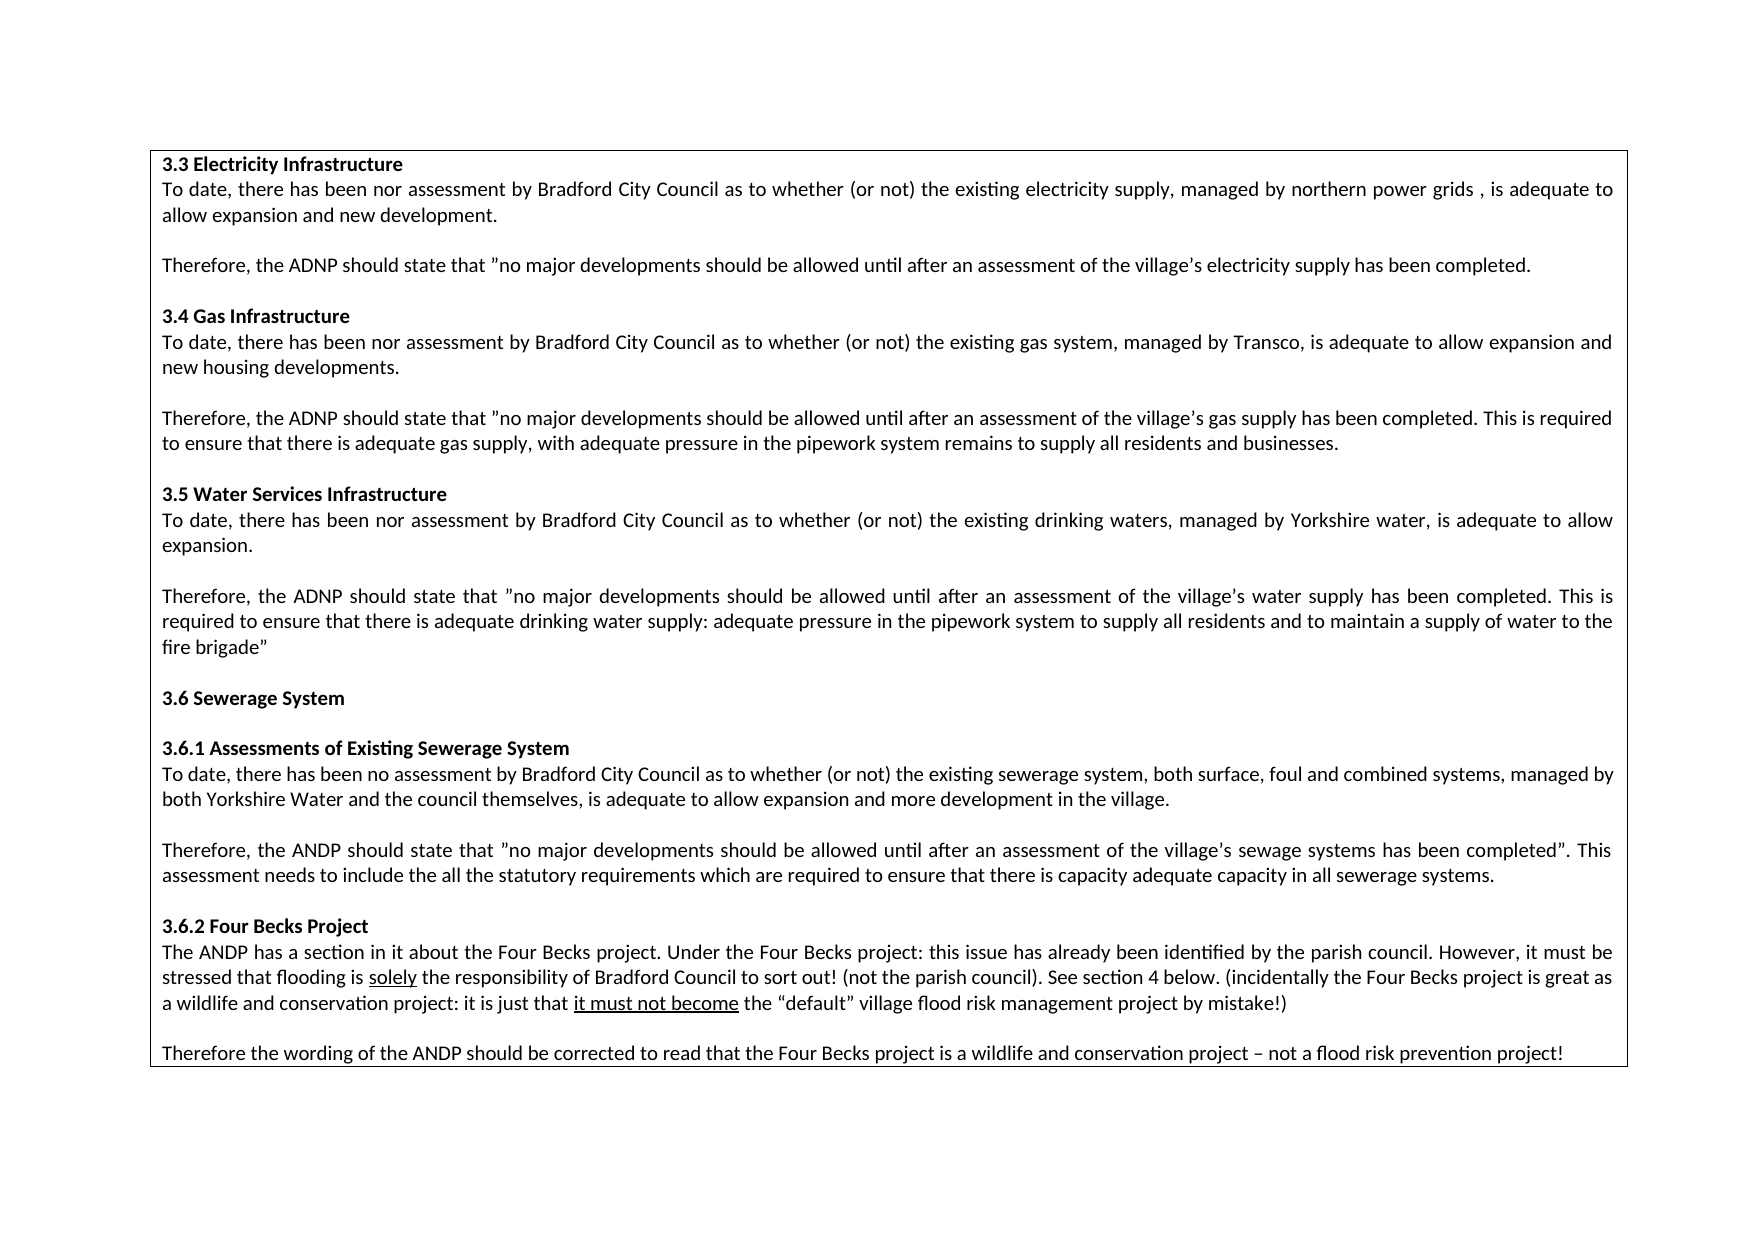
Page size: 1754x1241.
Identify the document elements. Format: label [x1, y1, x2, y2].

table_cell [151, 151, 1627, 1066]
